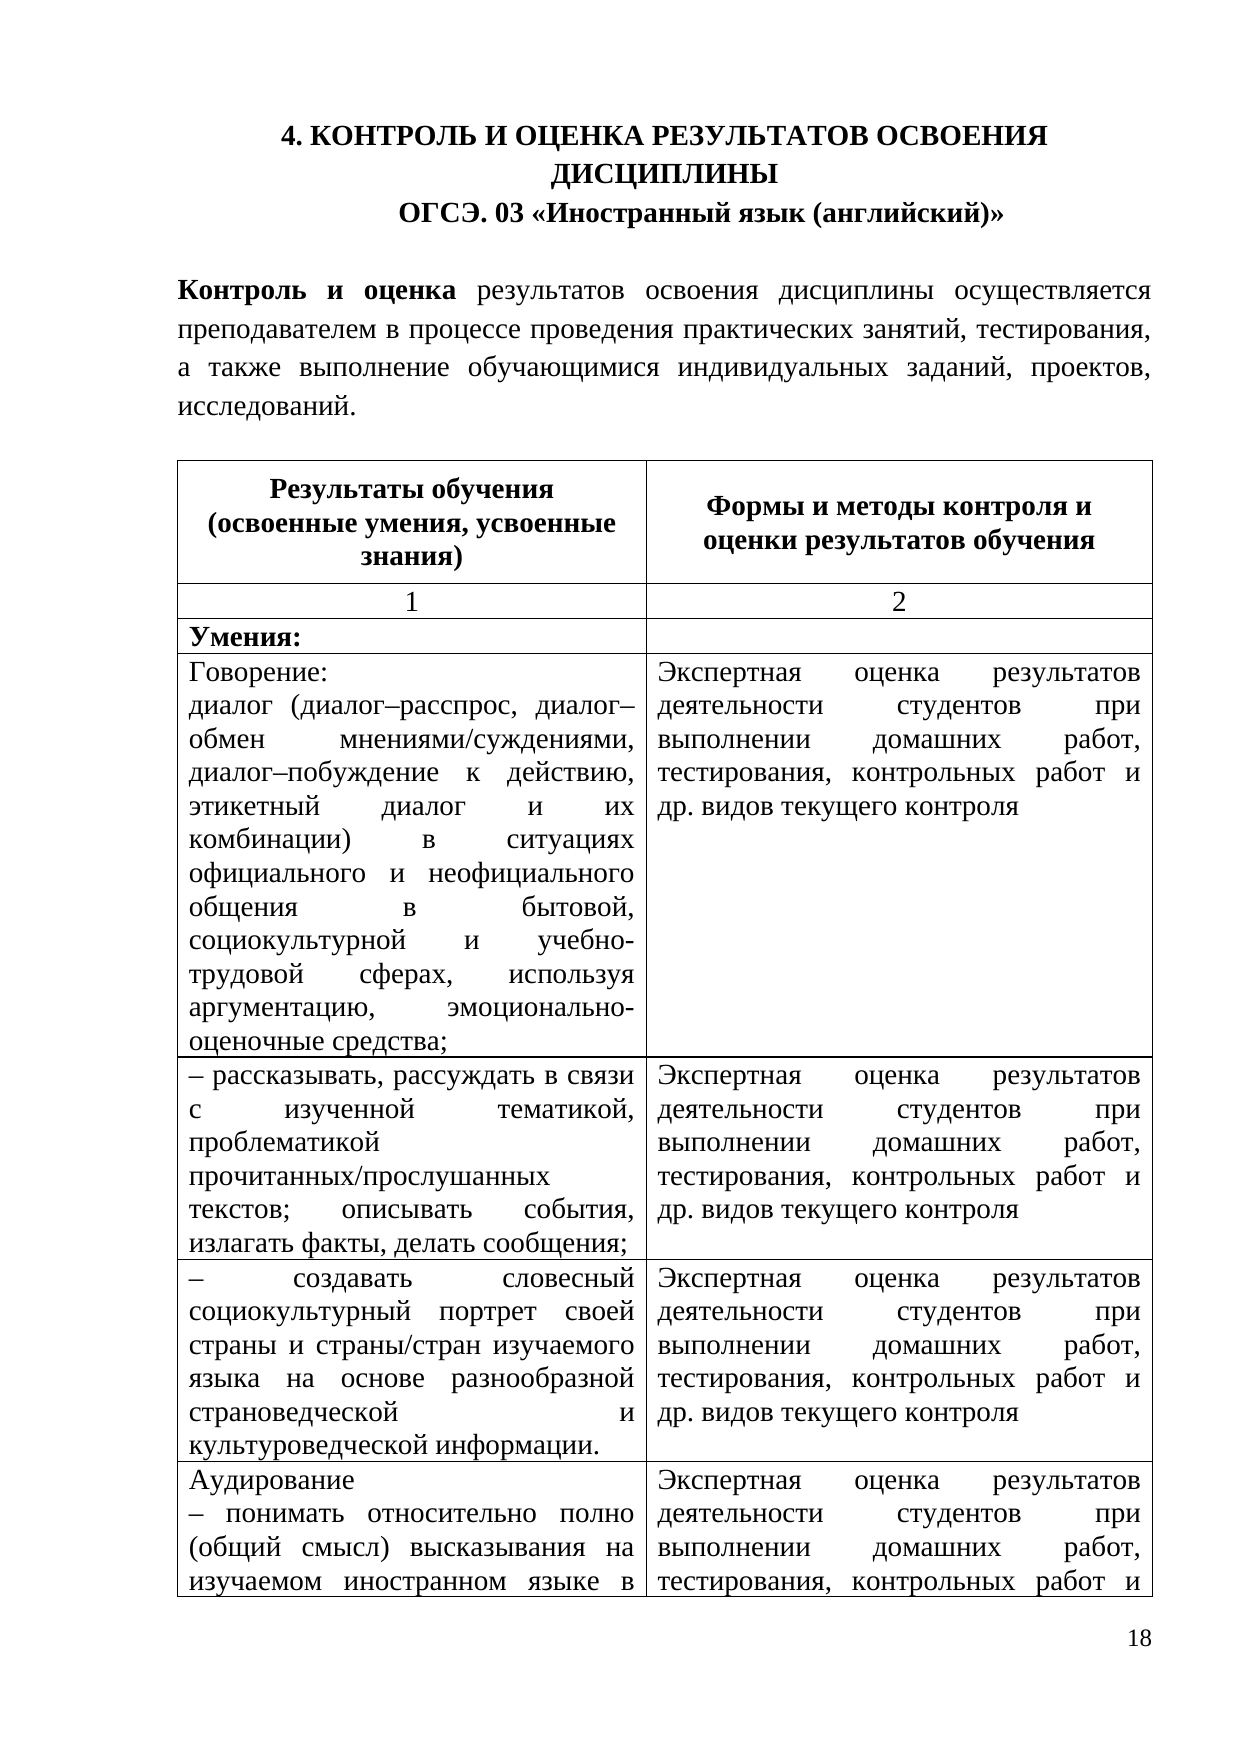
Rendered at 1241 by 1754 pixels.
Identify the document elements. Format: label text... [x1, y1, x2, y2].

table_cell Говорение: диалог (диалог–расспрос, диалог–обмен мнениями/суждениями, диалог–побуждение к действию, этикетный диалог и их комбинации) в ситуациях официального и неофициального общения в бытовой, социокультурной и учебно-трудовой сферах, используя аргументацию, эмоционально-оценочные средства; [178, 654, 646, 1056]
table_cell – рассказывать, рассуждать в связи с изученной тематикой, проблематикой прочитанных/прослушанных текстов; описывать события, излагать факты, делать сообщения; [178, 1058, 646, 1259]
table_cell [647, 619, 1152, 653]
table_cell Умения: [178, 619, 646, 653]
table_cell – создавать словесный социокультурный портрет своей страны и страны/стран изучаемого языка на основе разнообразной страноведческой и культуроведческой информации. [178, 1260, 646, 1461]
table_cell Экспертная оценка результатов деятельности студентов при выполнении домашних работ, тестирования, контрольных работ и др. видов текущего контроля [647, 1058, 1152, 1259]
text ОГСЭ. 03 «Иностранный язык (английский)» [177, 195, 1152, 229]
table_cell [647, 1462, 1152, 1596]
table_cell 2 [647, 584, 1152, 618]
text 4. КОНТРОЛЬ И ОЦЕНКА РЕЗУЛЬТАТОВ ОСВОЕНИЯ ДИСЦИПЛИНЫ [177, 118, 1152, 190]
table_header Результаты обучения (освоенные умения, усвоенные знания) [178, 461, 646, 583]
text Контроль и оценка результатов освоения дисциплины осуществляется преподавателем в процессе проведения практических занятий, тестирования, а также выполнение обучающимися индивидуальных заданий, проектов, исследований. [177, 272, 1152, 421]
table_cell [178, 1462, 646, 1596]
table_cell Экспертная оценка результатов деятельности студентов при выполнении домашних работ, тестирования, контрольных работ и др. видов текущего контроля [647, 654, 1152, 1056]
table_header Формы и методы контроля и оценки результатов обучения [647, 461, 1152, 583]
table_cell Экспертная оценка результатов деятельности студентов при выполнении домашних работ, тестирования, контрольных работ и др. видов текущего контроля [647, 1260, 1152, 1461]
table_cell 1 [178, 584, 646, 618]
